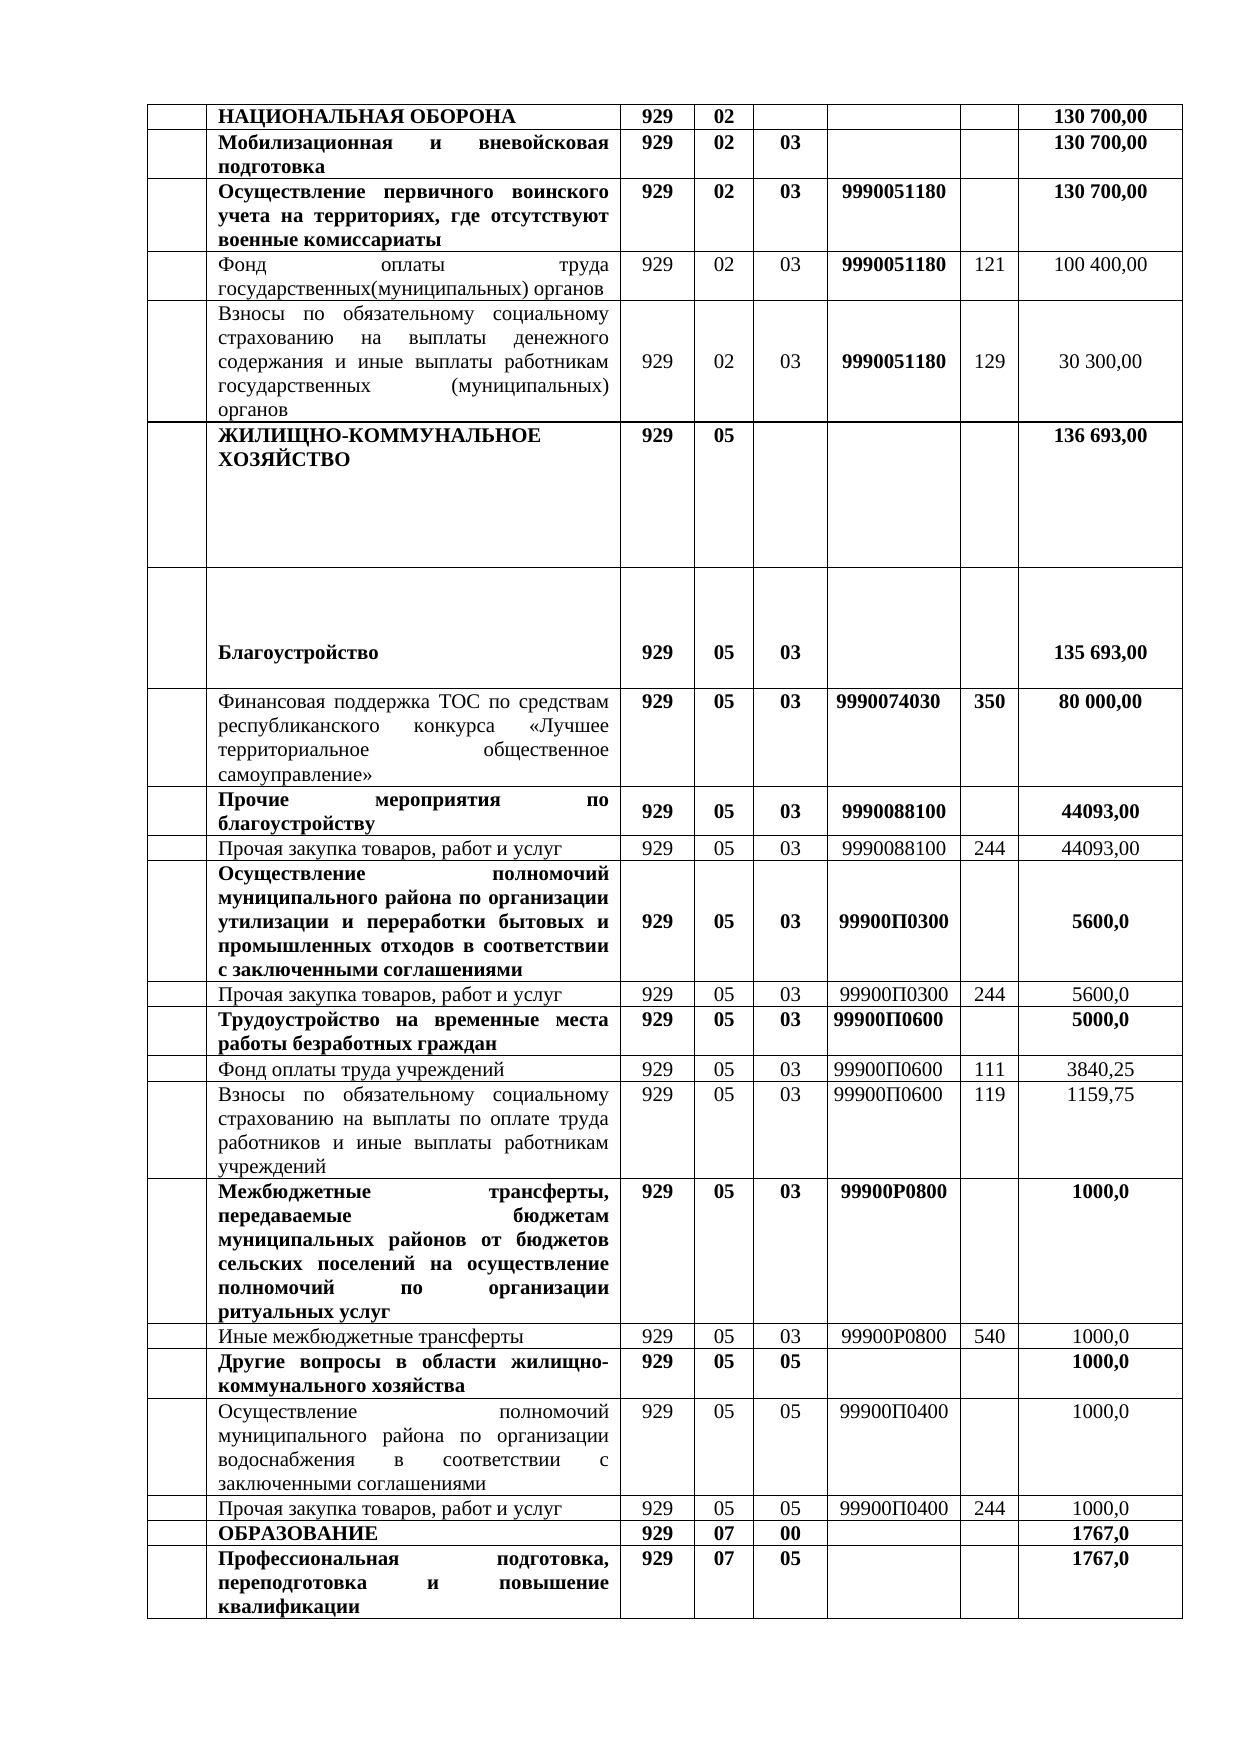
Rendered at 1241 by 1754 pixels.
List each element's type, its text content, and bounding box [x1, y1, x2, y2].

table_cell [961, 1521, 1018, 1545]
table_cell 80 000,00 [1019, 689, 1182, 786]
table_cell Профессиональная подготовка, переподготовка и повышение квалификации [207, 1546, 620, 1618]
table_cell [754, 105, 827, 128]
table_cell 03 [754, 836, 827, 860]
table_cell 03 [754, 1007, 827, 1055]
table_cell 130 700,00 [1019, 105, 1182, 128]
table_cell 929 [621, 423, 694, 567]
table_cell 540 [961, 1324, 1018, 1348]
table_cell 99900Р0800 [828, 1324, 960, 1348]
table_cell Трудоустройство на временные места работы безработных граждан [207, 1007, 620, 1055]
table_cell Прочая закупка товаров, работ и услуг [207, 1496, 620, 1520]
table_cell [148, 423, 206, 567]
table_cell 929 [621, 1082, 694, 1178]
table_cell 03 [754, 130, 827, 178]
table_cell [828, 1546, 960, 1618]
table_cell 05 [754, 1546, 827, 1618]
table_cell 99900П0600 [828, 1056, 960, 1081]
table_cell [148, 252, 206, 300]
table_cell 135 693,00 [1019, 568, 1182, 688]
table_cell 03 [754, 568, 827, 688]
table_cell 929 [621, 1349, 694, 1397]
table_cell Осуществление полномочий муниципального района по организации утилизации и переработки бытовых и промышленных отходов в соответствии с заключенными соглашениями [207, 861, 620, 981]
table_cell 929 [621, 1324, 694, 1348]
table_cell 05 [695, 982, 753, 1006]
table_cell 05 [695, 1179, 753, 1323]
table_cell 929 [621, 982, 694, 1006]
table_cell 244 [961, 1496, 1018, 1520]
table_cell 350 [961, 689, 1018, 786]
table_cell [961, 130, 1018, 178]
table_cell 03 [754, 689, 827, 786]
table_cell 05 [695, 1056, 753, 1081]
table_cell 03 [754, 1179, 827, 1323]
table_cell 99900П0400 [828, 1399, 960, 1495]
table_cell 929 [621, 861, 694, 981]
table_cell 03 [754, 1056, 827, 1081]
table_cell 929 [621, 130, 694, 178]
table_cell 07 [695, 1521, 753, 1545]
table_cell 9990051180 [828, 301, 960, 421]
table_cell Другие вопросы в области жилищно-коммунального хозяйства [207, 1349, 620, 1397]
table_cell Благоустройство [207, 568, 620, 688]
table_cell 05 [754, 1349, 827, 1397]
table_cell 244 [961, 982, 1018, 1006]
table_cell 02 [695, 301, 753, 421]
table_cell 121 [961, 252, 1018, 300]
table_cell [961, 1399, 1018, 1495]
table_cell Межбюджетные трансферты, передаваемые бюджетам муниципальных районов от бюджетов сельских поселений на осуществление полномочий по организации ритуальных услуг [207, 1179, 620, 1323]
table_cell 99900П0400 [828, 1496, 960, 1520]
table_cell 5000,0 [1019, 1007, 1182, 1055]
table_cell [828, 105, 960, 128]
table_cell 05 [695, 836, 753, 860]
table_cell [148, 130, 206, 178]
table_cell 5600,0 [1019, 982, 1182, 1006]
table_cell [961, 861, 1018, 981]
table_cell [148, 568, 206, 688]
table_cell НАЦИОНАЛЬНАЯ ОБОРОНА [207, 105, 620, 128]
table_cell 1000,0 [1019, 1179, 1182, 1323]
table_cell 1159,75 [1019, 1082, 1182, 1178]
table_cell 929 [621, 1056, 694, 1081]
table_cell 1000,0 [1019, 1324, 1182, 1348]
table_cell 99900П0300 [828, 861, 960, 981]
table_cell 929 [621, 301, 694, 421]
table_cell [148, 105, 206, 128]
table_cell 05 [695, 1007, 753, 1055]
table_cell 111 [961, 1056, 1018, 1081]
table_cell [961, 105, 1018, 128]
table_cell Финансовая поддержка ТОС по средствам республиканского конкурса «Лучшее территориальное общественное самоуправление» [207, 689, 620, 786]
table_cell 05 [695, 1324, 753, 1348]
table_cell Осуществление первичного воинского учета на территориях, где отсутствуют военные комиссариаты [207, 179, 620, 251]
table_cell 99900П0600 [828, 1007, 960, 1055]
table_cell ОБРАЗОВАНИЕ [207, 1521, 620, 1545]
table_cell 929 [621, 1521, 694, 1545]
table_cell 05 [695, 1349, 753, 1397]
table_cell 05 [695, 1399, 753, 1495]
table_cell 03 [754, 301, 827, 421]
table_cell 30 300,00 [1019, 301, 1182, 421]
table_cell [828, 1349, 960, 1397]
table_cell [148, 787, 206, 835]
table_cell 9990051180 [828, 179, 960, 251]
table_cell [961, 787, 1018, 835]
table_cell 929 [621, 689, 694, 786]
table_cell 5600,0 [1019, 861, 1182, 981]
table_cell 929 [621, 252, 694, 300]
table_cell 03 [754, 787, 827, 835]
table_cell 130 700,00 [1019, 130, 1182, 178]
table_cell 100 400,00 [1019, 252, 1182, 300]
table_cell 136 693,00 [1019, 423, 1182, 567]
table_cell 05 [695, 787, 753, 835]
table_cell 02 [695, 252, 753, 300]
table_cell 929 [621, 1546, 694, 1618]
table_cell 9990088100 [828, 836, 960, 860]
table_cell [961, 1007, 1018, 1055]
table_cell 99900П0300 [828, 982, 960, 1006]
table_cell [828, 423, 960, 567]
table_cell 07 [695, 1546, 753, 1618]
table_cell [148, 1399, 206, 1495]
table_cell 9990088100 [828, 787, 960, 835]
table_cell [961, 568, 1018, 688]
table_cell 929 [621, 568, 694, 688]
table_cell 1767,0 [1019, 1546, 1182, 1618]
table_cell 44093,00 [1019, 836, 1182, 860]
table_cell [961, 1349, 1018, 1397]
table_cell 1000,0 [1019, 1349, 1182, 1397]
table_cell Фонд оплаты труда учреждений [207, 1056, 620, 1081]
table_cell [828, 1521, 960, 1545]
table_cell 929 [621, 105, 694, 128]
table_cell 03 [754, 252, 827, 300]
table_cell Взносы по обязательному социальному страхованию на выплаты по оплате труда работников и иные выплаты работникам учреждений [207, 1082, 620, 1178]
table_cell [148, 1324, 206, 1348]
table_cell [148, 1179, 206, 1323]
table_cell 03 [754, 982, 827, 1006]
table_cell 99900Р0800 [828, 1179, 960, 1323]
table_cell 44093,00 [1019, 787, 1182, 835]
table_cell [148, 1521, 206, 1545]
table_cell [148, 1496, 206, 1520]
table_cell 05 [754, 1399, 827, 1495]
table_cell 03 [754, 861, 827, 981]
table_cell 99900П0600 [828, 1082, 960, 1178]
table_cell 05 [695, 568, 753, 688]
table_cell 119 [961, 1082, 1018, 1178]
table_cell Фонд оплаты труда государственных(муниципальных) органов [207, 252, 620, 300]
table_cell 129 [961, 301, 1018, 421]
table_cell 3840,25 [1019, 1056, 1182, 1081]
table_cell [148, 1056, 206, 1081]
table_cell 929 [621, 1007, 694, 1055]
table_cell 929 [621, 1399, 694, 1495]
table_cell 1767,0 [1019, 1521, 1182, 1545]
table_cell 929 [621, 1179, 694, 1323]
table_cell [961, 179, 1018, 251]
table_cell 130 700,00 [1019, 179, 1182, 251]
table_cell 1000,0 [1019, 1399, 1182, 1495]
table_cell [754, 423, 827, 567]
table_cell [828, 568, 960, 688]
table_cell 929 [621, 836, 694, 860]
table_cell 05 [695, 423, 753, 567]
table_cell [828, 130, 960, 178]
table_cell Осуществление полномочий муниципального района по организации водоснабжения в соответствии с заключенными соглашениями [207, 1399, 620, 1495]
table_cell 02 [695, 179, 753, 251]
table_cell ЖИЛИЩНО-КОММУНАЛЬНОЕ ХОЗЯЙСТВО [207, 423, 620, 567]
table_cell 9990074030 [828, 689, 960, 786]
table_cell 244 [961, 836, 1018, 860]
table_cell 1000,0 [1019, 1496, 1182, 1520]
table_cell 03 [754, 179, 827, 251]
table_cell [148, 689, 206, 786]
table_cell [148, 1007, 206, 1055]
table_cell 03 [754, 1082, 827, 1178]
table_cell Прочие мероприятия по благоустройству [207, 787, 620, 835]
table_cell Взносы по обязательному социальному страхованию на выплаты денежного содержания и иные выплаты работникам государственных (муниципальных) органов [207, 301, 620, 421]
table_cell [148, 861, 206, 981]
table_cell 03 [754, 1324, 827, 1348]
table_cell [148, 1546, 206, 1618]
table_cell 929 [621, 179, 694, 251]
table_cell 929 [621, 1496, 694, 1520]
table_cell [148, 1349, 206, 1397]
table_cell [148, 179, 206, 251]
table_cell 9990051180 [828, 252, 960, 300]
table_cell 05 [695, 1496, 753, 1520]
table_cell 02 [695, 130, 753, 178]
table_cell Прочая закупка товаров, работ и услуг [207, 836, 620, 860]
table_cell [961, 423, 1018, 567]
table_cell Прочая закупка товаров, работ и услуг [207, 982, 620, 1006]
table_cell 05 [695, 861, 753, 981]
table_cell [961, 1546, 1018, 1618]
table_cell 929 [621, 787, 694, 835]
table_cell 05 [695, 689, 753, 786]
table_cell Иные межбюджетные трансферты [207, 1324, 620, 1348]
table_cell Мобилизационная и вневойсковая подготовка [207, 130, 620, 178]
table_cell [148, 982, 206, 1006]
table_cell [148, 836, 206, 860]
table_cell 02 [695, 105, 753, 128]
table_cell 05 [754, 1496, 827, 1520]
table_cell [148, 301, 206, 421]
table_cell [148, 1082, 206, 1178]
table_cell 00 [754, 1521, 827, 1545]
table_cell [961, 1179, 1018, 1323]
table_cell 05 [695, 1082, 753, 1178]
